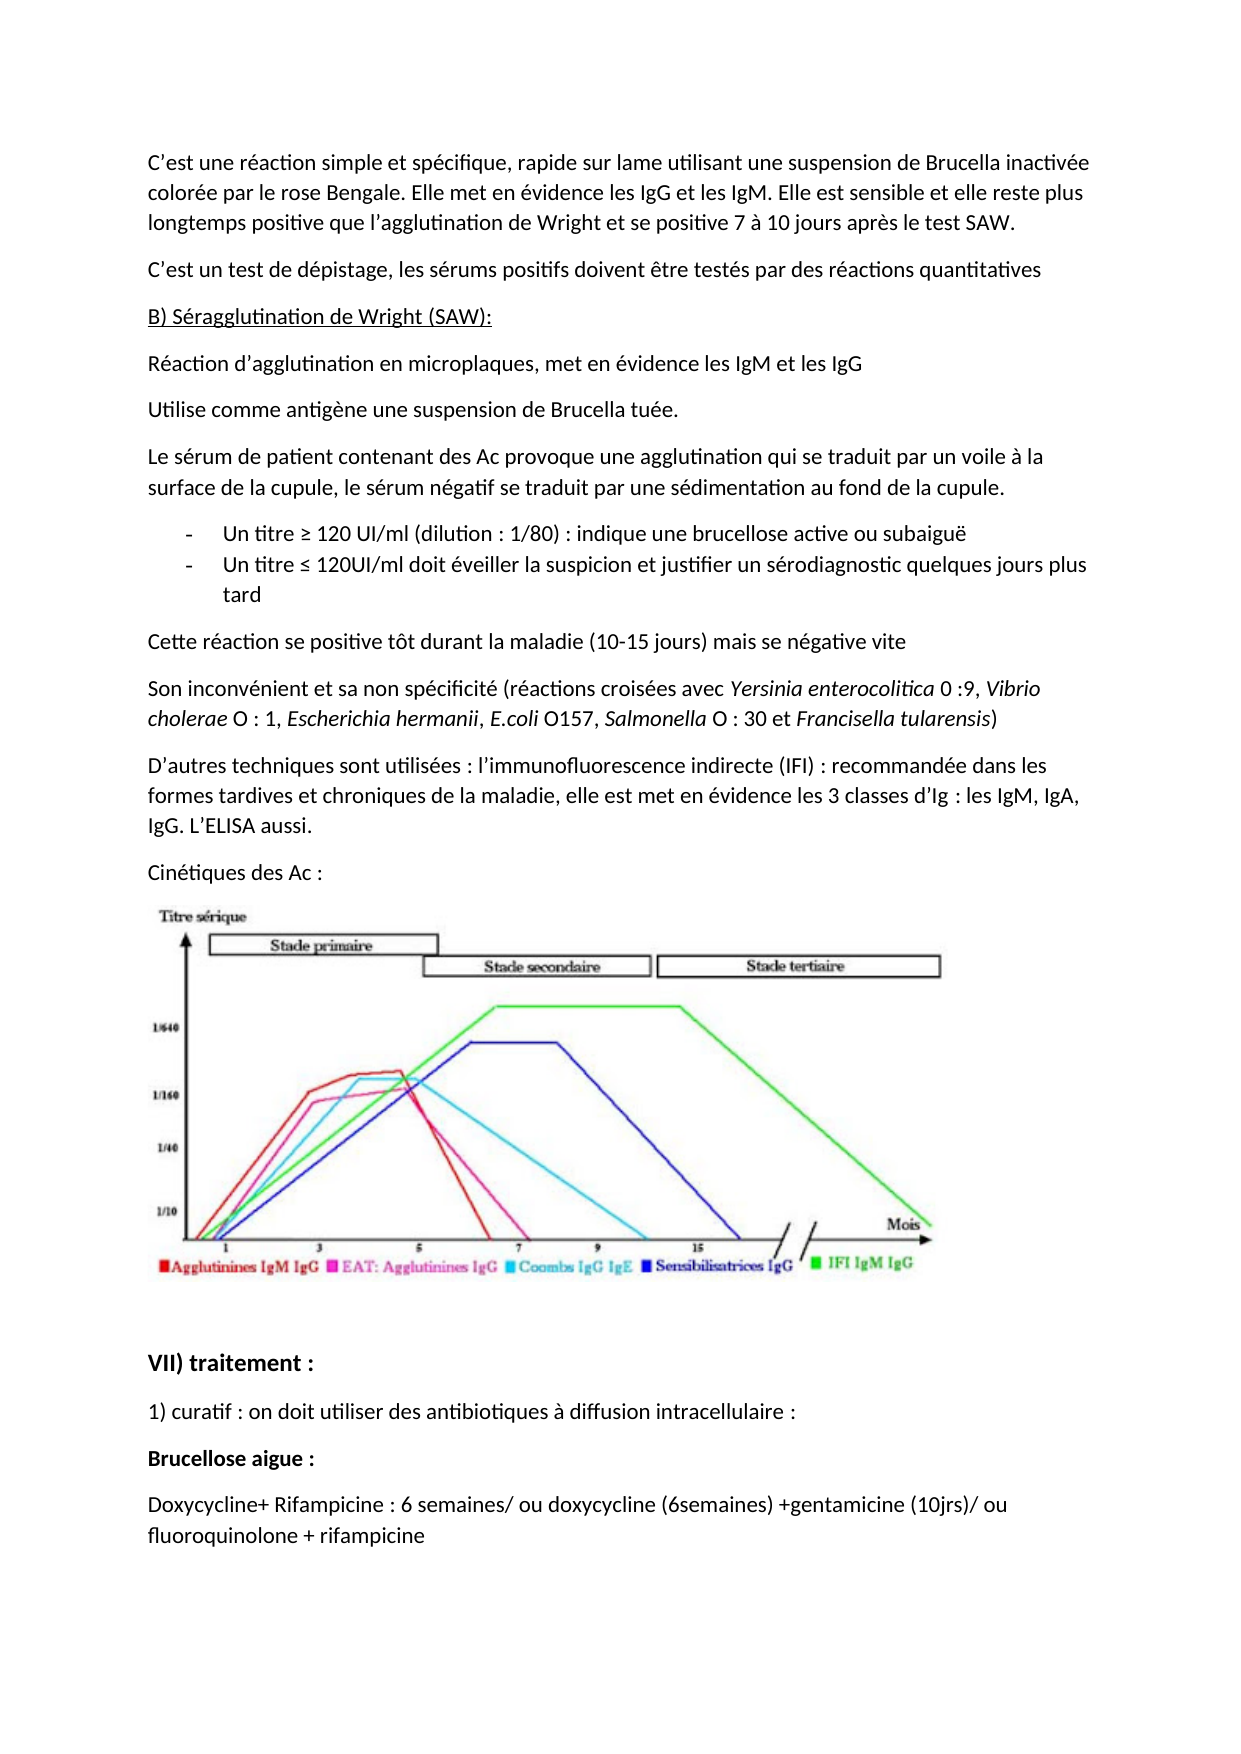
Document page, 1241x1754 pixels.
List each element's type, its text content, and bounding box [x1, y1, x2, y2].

text Le sérum de patient contenant des Ac provoque une agglutination qui se traduit par un voile à la surface de la cupule, le sérum négatif se traduit par une sédimentation au fond de la cupule. [148, 442, 1093, 501]
list Un titre ≤ 120UI/ml doit éveiller la suspicion et justifier un sérodiagnostic quelques jours plus tard [185, 550, 1093, 608]
text 1) curatif : on doit utiliser des antibiotiques à diffusion intracellulaire : [148, 1397, 1093, 1425]
text Cinétiques des Ac : [148, 858, 1093, 886]
text VII) traitement : [148, 1347, 1093, 1378]
picture [147, 905, 948, 1282]
list Un titre ≥ 120 UI/ml (dilution : 1/80) : indique une brucellose active ou subaiguë [185, 519, 1093, 547]
text Brucellose aigue : [148, 1444, 1093, 1472]
text Doxycycline+ Rifampicine : 6 semaines/ ou doxycycline (6semaines) +gentamicine (10jrs)/ ou fluoroquinolone + rifampicine [148, 1491, 1093, 1549]
text Cette réaction se positive tôt durant la maladie (10-15 jours) mais se négative vite [148, 627, 1093, 655]
text C’est un test de dépistage, les sérums positifs doivent être testés par des réactions quantitatives [148, 255, 1093, 283]
text D’autres techniques sont utilisées : l’immunofluorescence indirecte (IFI) : recommandée dans les formes tardives et chroniques de la maladie, elle est met en évidence les 3 classes d’Ig : les IgM, IgA, IgG. L’ELISA aussi. [148, 751, 1093, 839]
text Réaction d’agglutination en microplaques, met en évidence les IgM et les IgG [148, 349, 1093, 377]
text B) Séragglutination de Wright (SAW): [148, 302, 1093, 330]
text C’est une réaction simple et spécifique, rapide sur lame utilisant une suspension de Brucella inactivée colorée par le rose Bengale. Elle met en évidence les IgG et les IgM. Elle est sensible et elle reste plus longtemps positive que l’agglutination de Wright et se positive 7 à 10 jours après le test SAW. [148, 148, 1093, 236]
text Utilise comme antigène une suspension de Brucella tuée. [148, 396, 1093, 423]
text Son inconvénient et sa non spécificité (réactions croisées avec Yersinia enterocolitica 0 :9, Vibrio cholerae O : 1, Escherichia hermanii, E.coli O157, Salmonella O : 30 et Francisella tularensis) [148, 674, 1093, 732]
